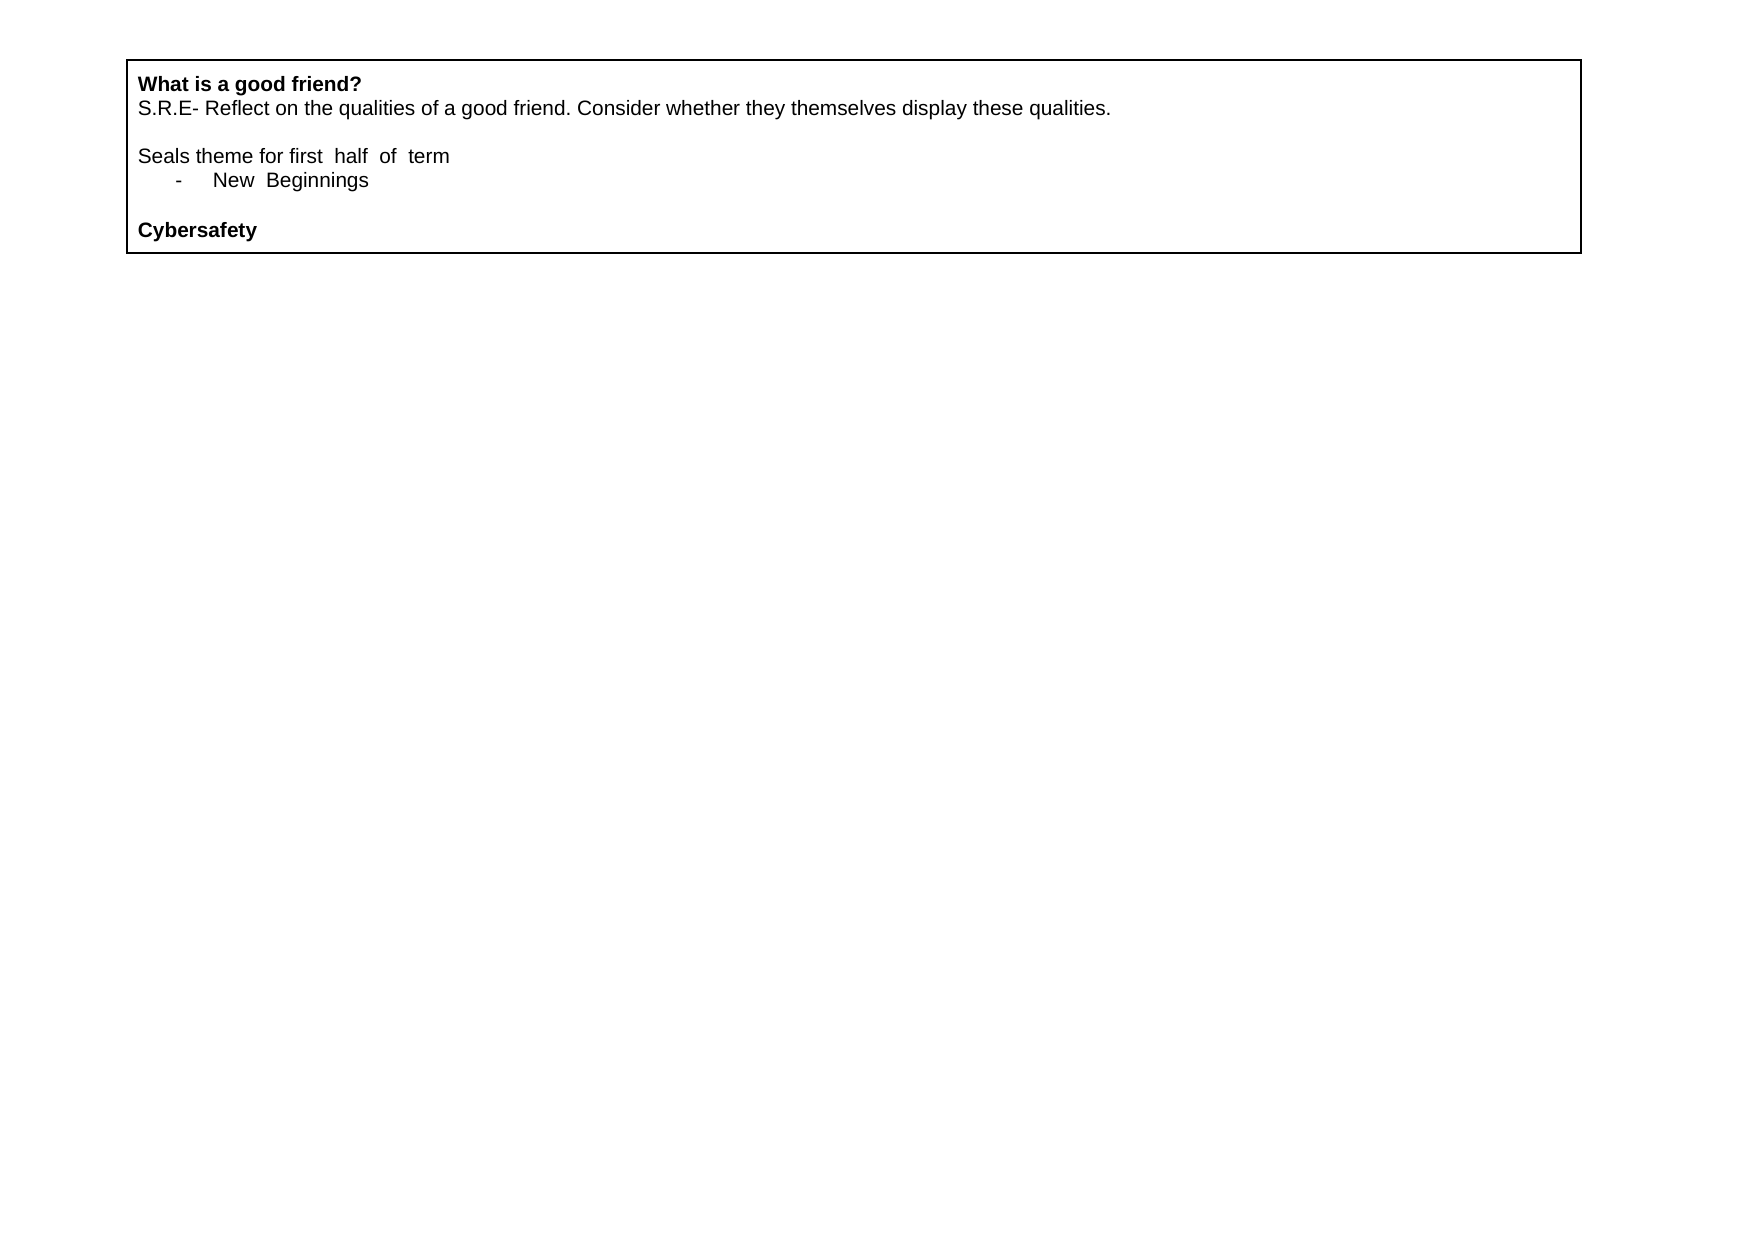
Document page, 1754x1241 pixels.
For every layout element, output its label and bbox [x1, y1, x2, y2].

table_cell [128, 61, 1580, 252]
